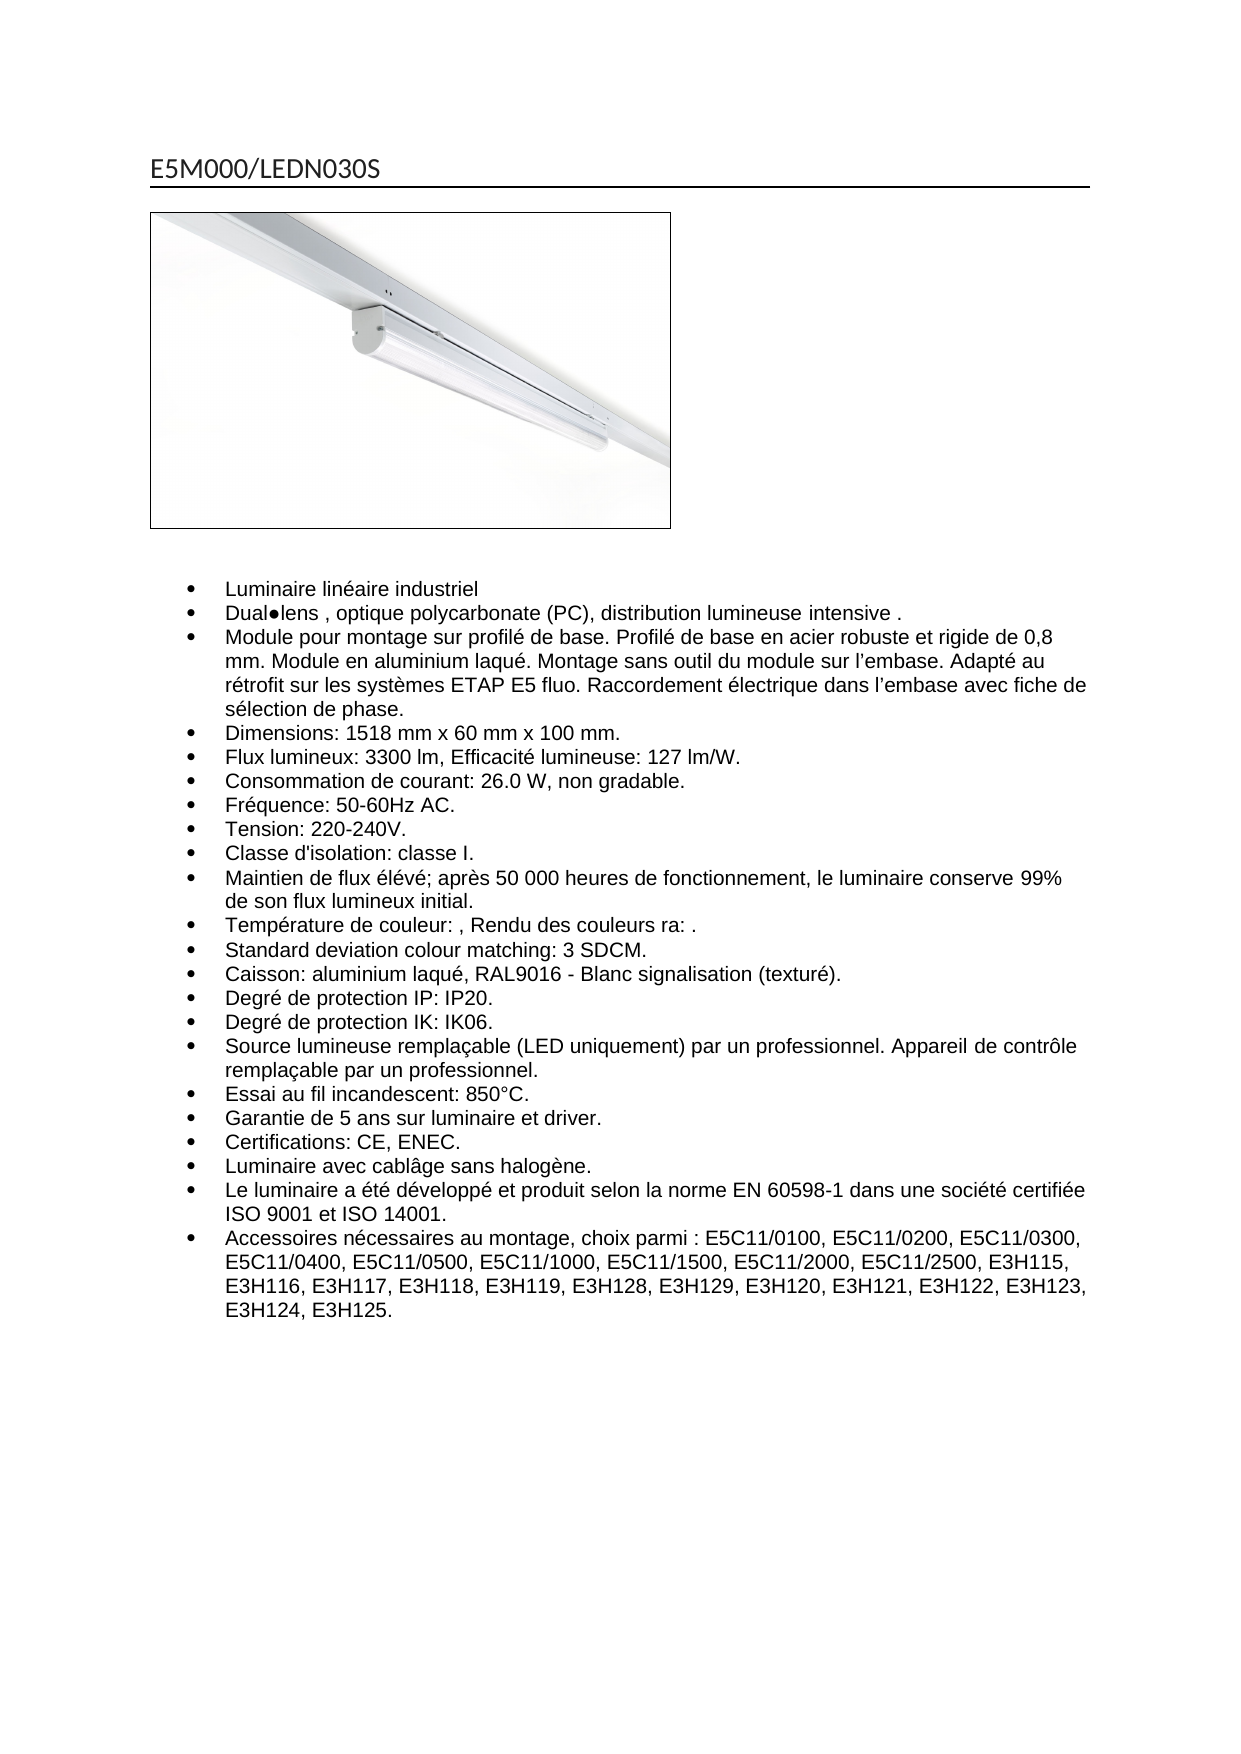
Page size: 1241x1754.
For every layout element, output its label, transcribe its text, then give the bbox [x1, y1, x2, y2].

list Accessoires nécessaires au montage, choix parmi : E5C11/0100, E5C11/0200, E5C11/0300, E5C11/0400, E5C11/0500, E5C11/1000, E5C11/1500, E5C11/2000, E5C11/2500, E3H115, E3H116, E3H117, E3H118, E3H119, E3H128, E3H129, E3H120, E3H121, E3H122, E3H123, E3H124, E3H125. [187, 1226, 1090, 1322]
list Module pour montage sur profilé de base. Profilé de base en acier robuste et rigide de 0,8 mm. Module en aluminium laqué. Montage sans outil du module sur l’embase. Adapté au rétrofit sur les systèmes ETAP E5 fluo. Raccordement électrique dans l’embase avec fiche de sélection de phase. [187, 625, 1090, 721]
list Caisson: aluminium laqué, RAL9016 - Blanc signalisation (texturé). [187, 961, 1090, 986]
list Classe d'isolation: classe I. [187, 841, 1090, 865]
picture [151, 213, 670, 528]
list Le luminaire a été développé et produit selon la norme EN 60598-1 dans une société certifiée ISO 9001 et ISO 14001. [187, 1178, 1090, 1226]
list Flux lumineux: 3300 lm, Efficacité lumineuse: 127 lm/W. [187, 745, 1090, 769]
list Luminaire linéaire industriel [187, 577, 1090, 601]
list Essai au fil incandescent: 850°C. [187, 1082, 1090, 1106]
list Source lumineuse remplaçable (LED uniquement) par un professionnel. Appareil de contrôle remplaçable par un professionnel. [187, 1034, 1090, 1082]
list Maintien de flux élévé; après 50 000 heures de fonctionnement, le luminaire conserve 99% de son flux lumineux initial. [187, 865, 1090, 913]
list Dual●lens , optique polycarbonate (PC), distribution lumineuse intensive . [187, 601, 1090, 625]
list Degré de protection IP: IP20. [187, 986, 1090, 1009]
list Température de couleur: , Rendu des couleurs ra: . [187, 913, 1090, 937]
list Consommation de courant: 26.0 W, non gradable. [187, 769, 1090, 793]
list Garantie de 5 ans sur luminaire et driver. [187, 1106, 1090, 1130]
list Standard deviation colour matching: 3 SDCM. [187, 937, 1090, 961]
list Tension: 220-240V. [187, 817, 1090, 841]
list Fréquence: 50-60Hz AC. [187, 793, 1090, 817]
list Luminaire avec cablâge sans halogène. [187, 1154, 1090, 1178]
list Certifications: CE, ENEC. [187, 1130, 1090, 1154]
list Degré de protection IK: IK06. [187, 1009, 1090, 1034]
list Dimensions: 1518 mm x 60 mm x 100 mm. [187, 721, 1090, 745]
text E5M000/LEDN030S [150, 150, 1090, 186]
